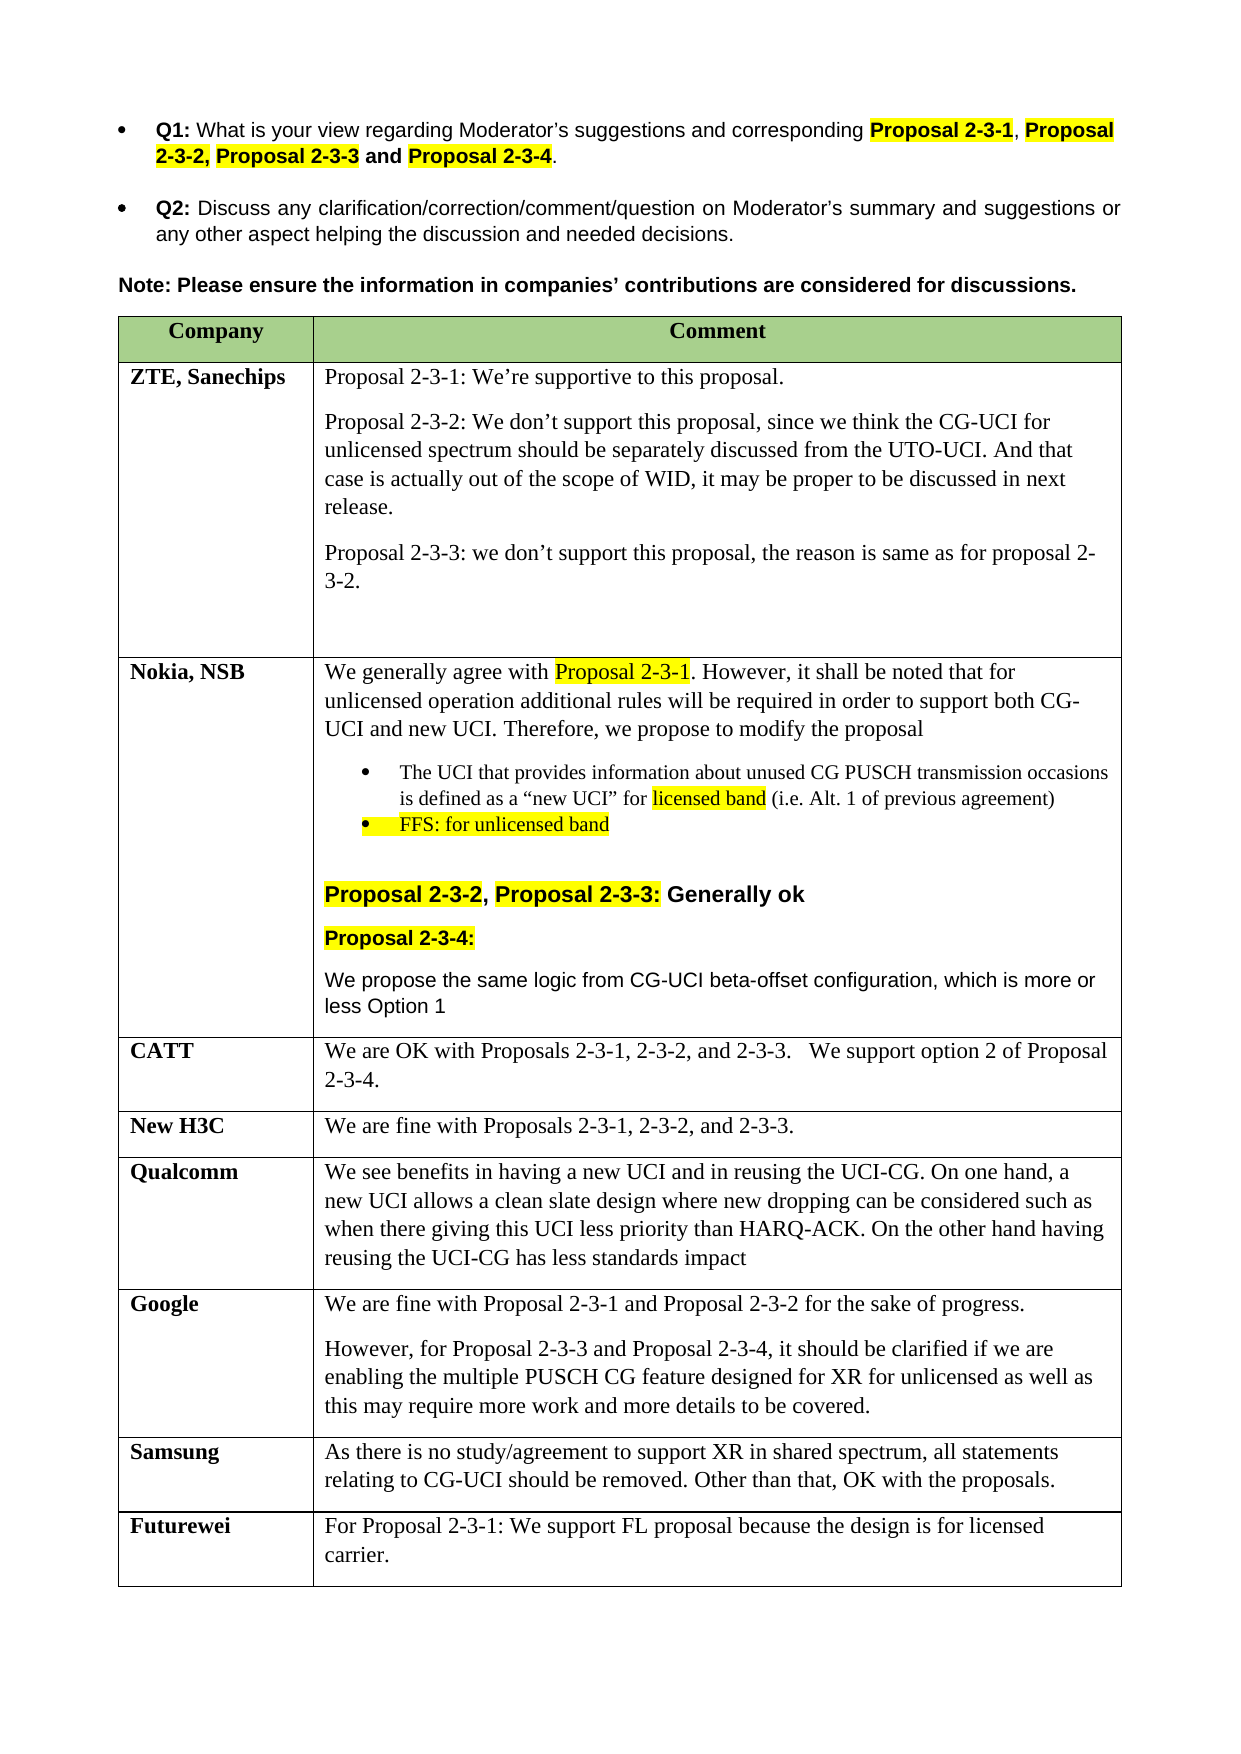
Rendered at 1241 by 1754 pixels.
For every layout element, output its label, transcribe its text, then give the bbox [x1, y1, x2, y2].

table_cell As there is no study/agreement to support XR in shared spectrum, all statements relating to CG-UCI should be removed. Other than that, OK with the proposals. [314, 1438, 1121, 1511]
table_header Company [119, 317, 313, 362]
table_cell ZTE, Sanechips [119, 363, 313, 657]
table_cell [314, 1513, 1121, 1586]
list Q2: Discuss any clarification/correction/comment/question on Moderator’s summary and suggestions or any other aspect helping the discussion and needed decisions. [118, 196, 1122, 246]
table_cell We are OK with Proposals 2-3-1, 2-3-2, and 2-3-3. We support option 2 of Proposal 2-3-4. [314, 1038, 1121, 1111]
table_cell New H3C [119, 1112, 313, 1157]
table_cell Proposal 2-3-1: We’re supportive to this proposal. Proposal 2-3-2: We don’t support this proposal, since we think the CG-UCI for unlicensed spectrum should be separately discussed from the UTO-UCI. And that case is actually out of the scope of WID, it may be proper to be discussed in next release. Proposal 2-3-3: we don’t support this proposal, the reason is same as for proposal 2-3-2. [314, 363, 1121, 657]
table_cell We are fine with Proposal 2-3-1 and Proposal 2-3-2 for the sake of progress. However, for Proposal 2-3-3 and Proposal 2-3-4, it should be clarified if we are enabling the multiple PUSCH CG feature designed for XR for unlicensed as well as this may require more work and more details to be covered. [314, 1290, 1121, 1437]
table_cell Futurewei [119, 1513, 313, 1586]
table_header Comment [314, 317, 1121, 362]
table_cell Google [119, 1290, 313, 1437]
text Note: Please ensure the information in companies’ contributions are considered for discussions. [118, 273, 1122, 297]
table_cell We are fine with Proposals 2-3-1, 2-3-2, and 2-3-3. [314, 1112, 1121, 1157]
table_cell We see benefits in having a new UCI and in reusing the UCI-CG. On one hand, a new UCI allows a clean slate design where new dropping can be considered such as when there giving this UCI less priority than HARQ-ACK. On the other hand having reusing the UCI-CG has less standards impact [314, 1158, 1121, 1289]
table_cell We generally agree with Proposal 2-3-1. However, it shall be noted that for unlicensed operation additional rules will be required in order to support both CG-UCI and new UCI. Therefore, we propose to modify the proposal The UCI that provides information about unused CG PUSCH transmission occasions is defined as a “new UCI” for licensed band (i.e. Alt. 1 of previous agreement) FFS: for unlicensed band Proposal 2-3-2, Proposal 2-3-3: Generally ok Proposal 2-3-4: We propose the same logic from CG-UCI beta-offset configuration, which is more or less Option 1 [314, 658, 1121, 1037]
list Q1: What is your view regarding Moderator’s suggestions and corresponding Proposal 2-3-1, Proposal 2-3-2, Proposal 2-3-3 and Proposal 2-3-4. [118, 118, 1122, 168]
table_cell Nokia, NSB [119, 658, 313, 1037]
table_cell Qualcomm [119, 1158, 313, 1289]
table_cell CATT [119, 1038, 313, 1111]
table_cell Samsung [119, 1438, 313, 1511]
